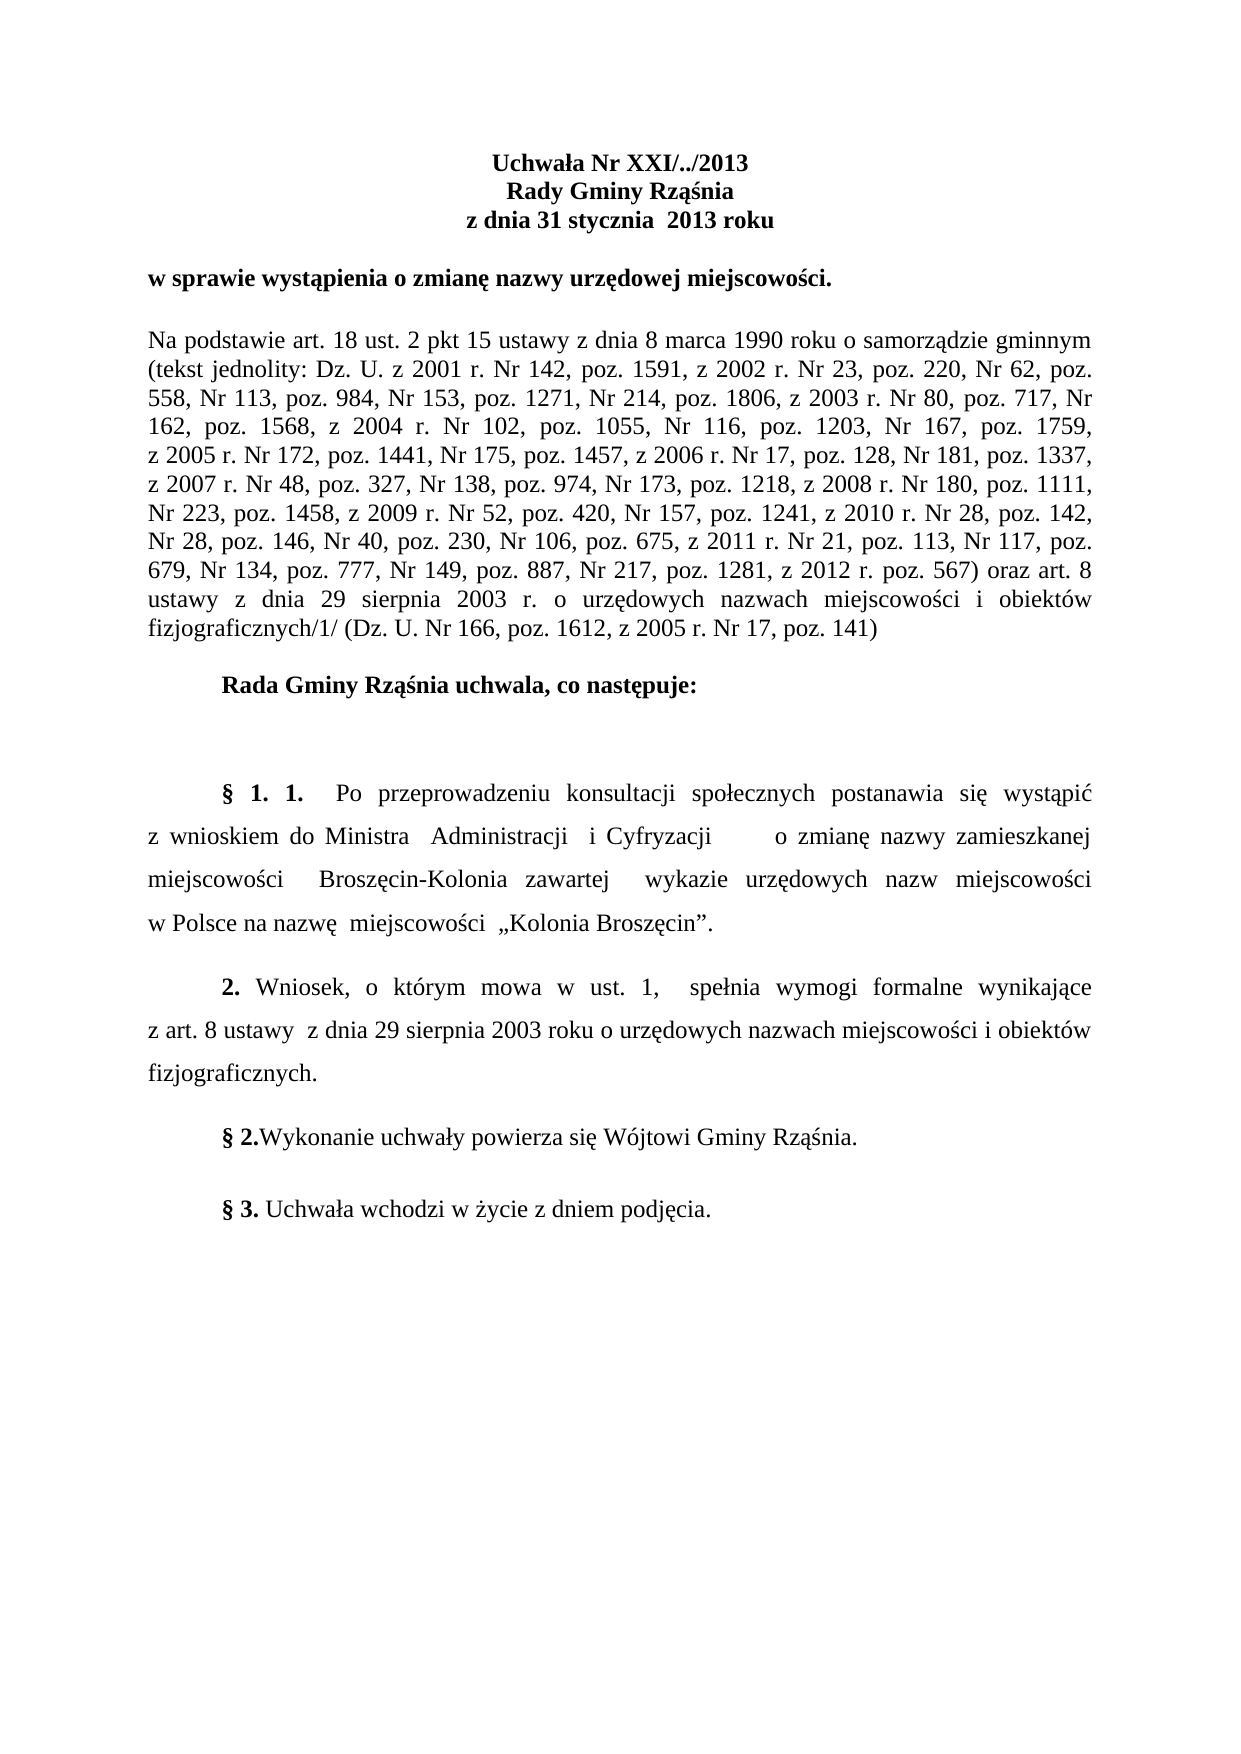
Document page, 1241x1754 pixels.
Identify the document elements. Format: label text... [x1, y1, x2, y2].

text § 2.Wykonanie uchwały powierza się Wójtowi Gminy Rząśnia. [148, 1122, 1093, 1151]
text Rada Gminy Rząśnia uchwala, co następuje: [148, 671, 1093, 699]
text § 3. Uchwała wchodzi w życie z dniem podjęcia. [148, 1194, 1093, 1223]
subtitle Rady Gminy Rząśnia [148, 176, 1093, 205]
text z dnia 31 stycznia 2013 roku [148, 205, 1093, 234]
text Uchwała Nr XXI/../2013 [148, 148, 1093, 176]
text 2. Wniosek, o którym mowa w ust. 1, spełnia wymogi formalne wynikające z art. 8 ustawy z dnia 29 sierpnia 2003 roku o urzędowych nazwach miejscowości i obiektów fizjograficznych. [148, 972, 1093, 1087]
text Na podstawie art. 18 ust. 2 pkt 15 ustawy z dnia 8 marca 1990 roku o samorządzie gminnym (tekst jednolity: Dz. U. z 2001 r. Nr 142, poz. 1591, z 2002 r. Nr 23, poz. 220, Nr 62, poz. 558, Nr 113, poz. 984, Nr 153, poz. 1271, Nr 214, poz. 1806, z 2003 r. Nr 80, poz. 717, Nr 162, poz. 1568, z 2004 r. Nr 102, poz. 1055, Nr 116, poz. 1203, Nr 167, poz. 1759, z 2005 r. Nr 172, poz. 1441, Nr 175, poz. 1457, z 2006 r. Nr 17, poz. 128, Nr 181, poz. 1337, z 2007 r. Nr 48, poz. 327, Nr 138, poz. 974, Nr 173, poz. 1218, z 2008 r. Nr 180, poz. 1111, Nr 223, poz. 1458, z 2009 r. Nr 52, poz. 420, Nr 157, poz. 1241, z 2010 r. Nr 28, poz. 142, Nr 28, poz. 146, Nr 40, poz. 230, Nr 106, poz. 675, z 2011 r. Nr 21, poz. 113, Nr 117, poz. 679, Nr 134, poz. 777, Nr 149, poz. 887, Nr 217, poz. 1281, z 2012 r. poz. 567) oraz art. 8 ustawy z dnia 29 sierpnia 2003 r. o urzędowych nazwach miejscowości i obiektów fizjograficznych/1/ (Dz. U. Nr 166, poz. 1612, z 2005 r. Nr 17, poz. 141) [148, 325, 1093, 641]
text w sprawie wystąpienia o zmianę nazwy urzędowej miejscowości. [148, 263, 1093, 292]
text § 1. 1. Po przeprowadzeniu konsultacji społecznych postanawia się wystąpić z wnioskiem do Ministra Administracji i Cyfryzacji o zmianę nazwy zamieszkanej miejscowości Broszęcin-Kolonia zawartej wykazie urzędowych nazw miejscowości w Polsce na nazwę miejscowości „Kolonia Broszęcin”. [148, 778, 1093, 936]
